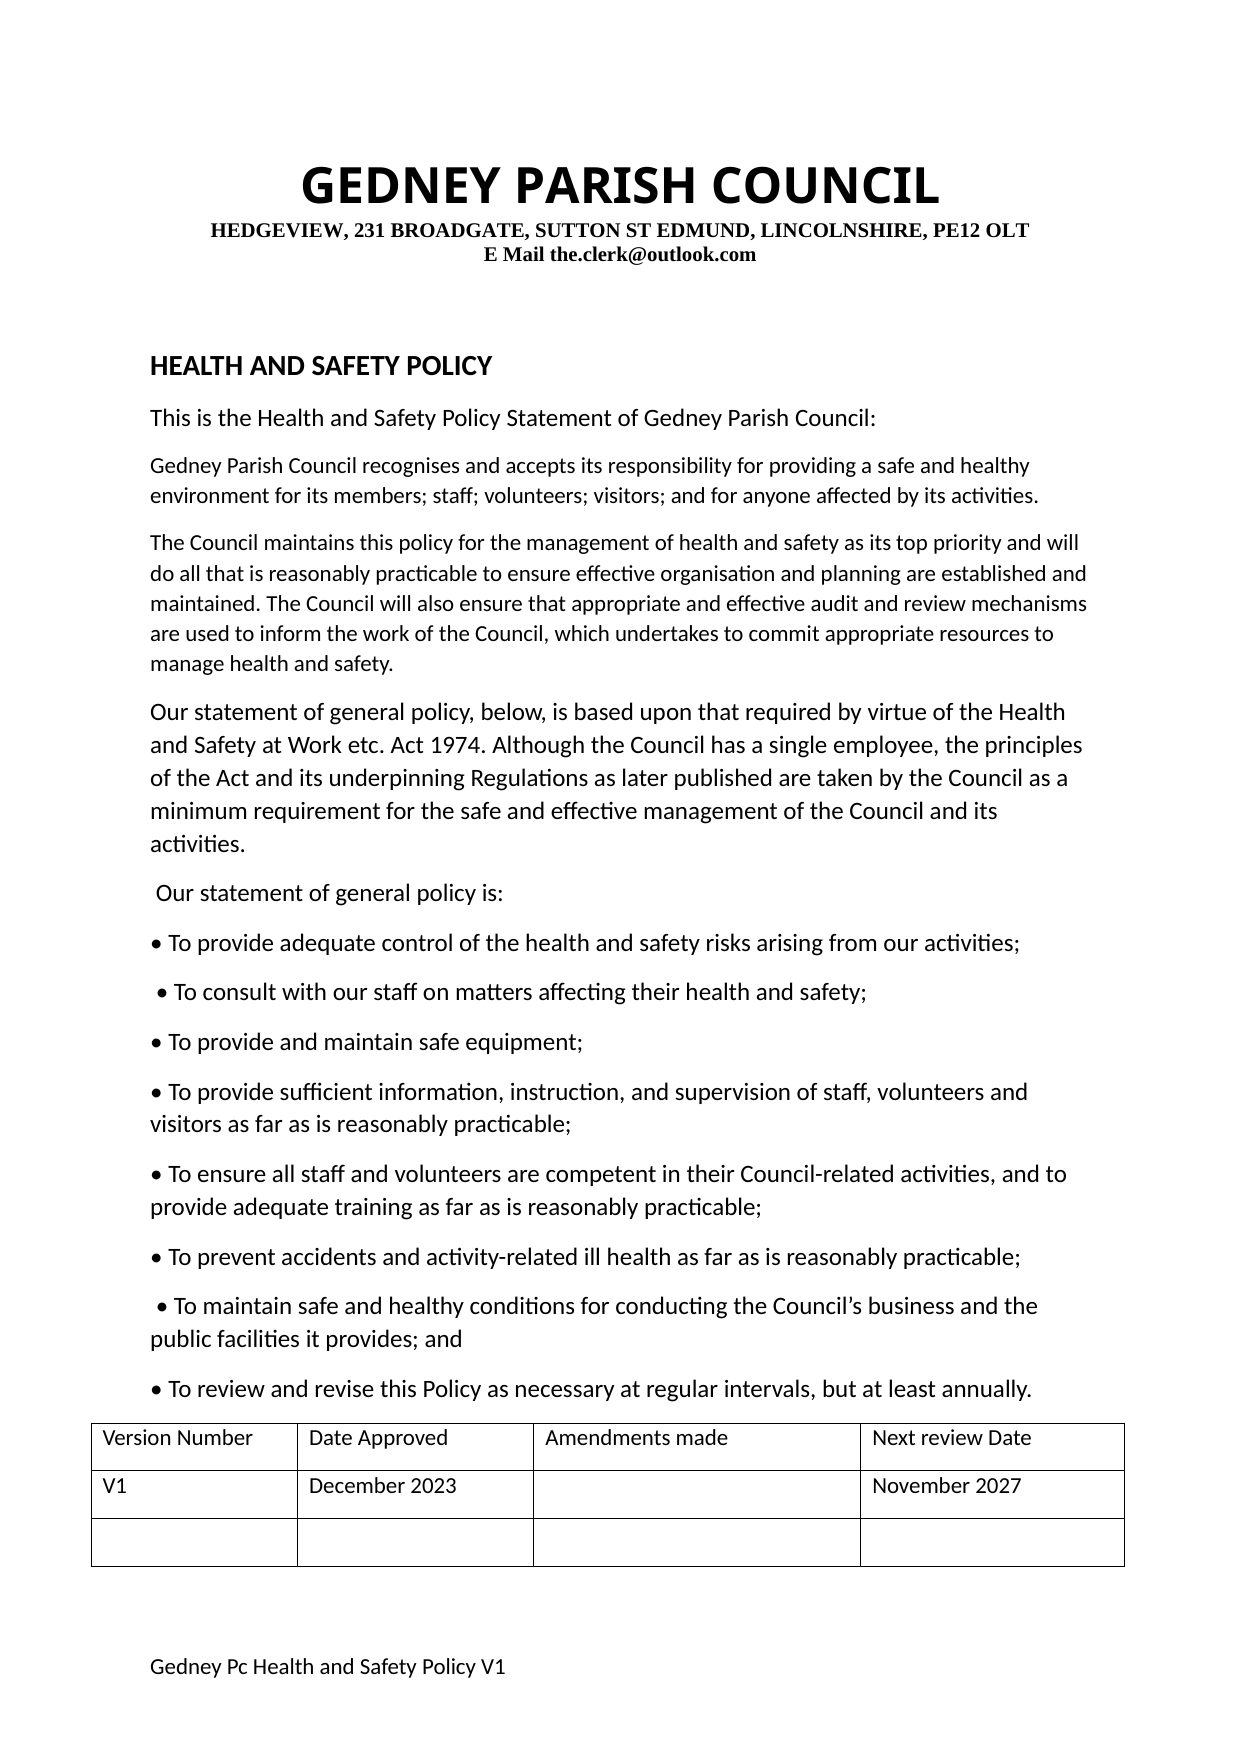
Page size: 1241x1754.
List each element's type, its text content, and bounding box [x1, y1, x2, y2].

table_cell [534, 1471, 860, 1518]
table_header Version Number [92, 1424, 297, 1470]
text HEDGEVIEW, 231 BROADGATE, SUTTON ST EDMUND, LINCOLNSHIRE, PE12 OLT [150, 218, 1090, 242]
text GEDNEY PARISH COUNCIL [150, 150, 1090, 218]
text Our statement of general policy is: [150, 877, 1090, 908]
table_cell [534, 1519, 860, 1566]
table_cell [92, 1519, 297, 1566]
text HEALTH AND SAFETY POLICY [150, 347, 1090, 382]
table_cell December 2023 [298, 1471, 533, 1518]
table_header Amendments made [534, 1424, 860, 1470]
text • To provide adequate control of the health and safety risks arising from our activities; [150, 927, 1090, 957]
text • To maintain safe and healthy conditions for conducting the Council’s business and the public facilities it provides; and [150, 1290, 1090, 1354]
table_cell V1 [92, 1471, 297, 1518]
text • To ensure all staff and volunteers are competent in their Council-related activities, and to provide adequate training as far as is reasonably practicable; [150, 1158, 1090, 1222]
text • To provide sufficient information, instruction, and supervision of staff, volunteers and visitors as far as is reasonably practicable; [150, 1076, 1090, 1139]
table_header Date Approved [298, 1424, 533, 1470]
text This is the Health and Safety Policy Statement of Gedney Parish Council: [150, 402, 1090, 432]
table_cell November 2027 [861, 1471, 1124, 1518]
text • To provide and maintain safe equipment; [150, 1026, 1090, 1057]
text • To consult with our staff on matters affecting their health and safety; [150, 977, 1090, 1007]
text The Council maintains this policy for the management of health and safety as its top priority and will do all that is reasonably practicable to ensure effective organisation and planning are established and maintained. The Council will also ensure that appropriate and effective audit and review mechanisms are used to inform the work of the Council, which undertakes to commit appropriate resources to manage health and safety. [150, 528, 1090, 677]
table_cell [861, 1519, 1124, 1566]
text • To prevent accidents and activity-related ill health as far as is reasonably practicable; [150, 1241, 1090, 1271]
text Gedney Parish Council recognises and accepts its responsibility for providing a safe and healthy environment for its members; staff; volunteers; visitors; and for anyone affected by its activities. [150, 451, 1090, 509]
table_header Next review Date [861, 1424, 1124, 1470]
text E Mail the.clerk@outlook.com [150, 242, 1090, 266]
text Our statement of general policy, below, is based upon that required by virtue of the Health and Safety at Work etc. Act 1974. Although the Council has a single employee, the principles of the Act and its underpinning Regulations as later published are taken by the Council as a minimum requirement for the safe and effective management of the Council and its activities. [150, 696, 1090, 858]
text • To review and revise this Policy as necessary at regular intervals, but at least annually. [150, 1373, 1090, 1403]
table_cell [298, 1519, 533, 1566]
